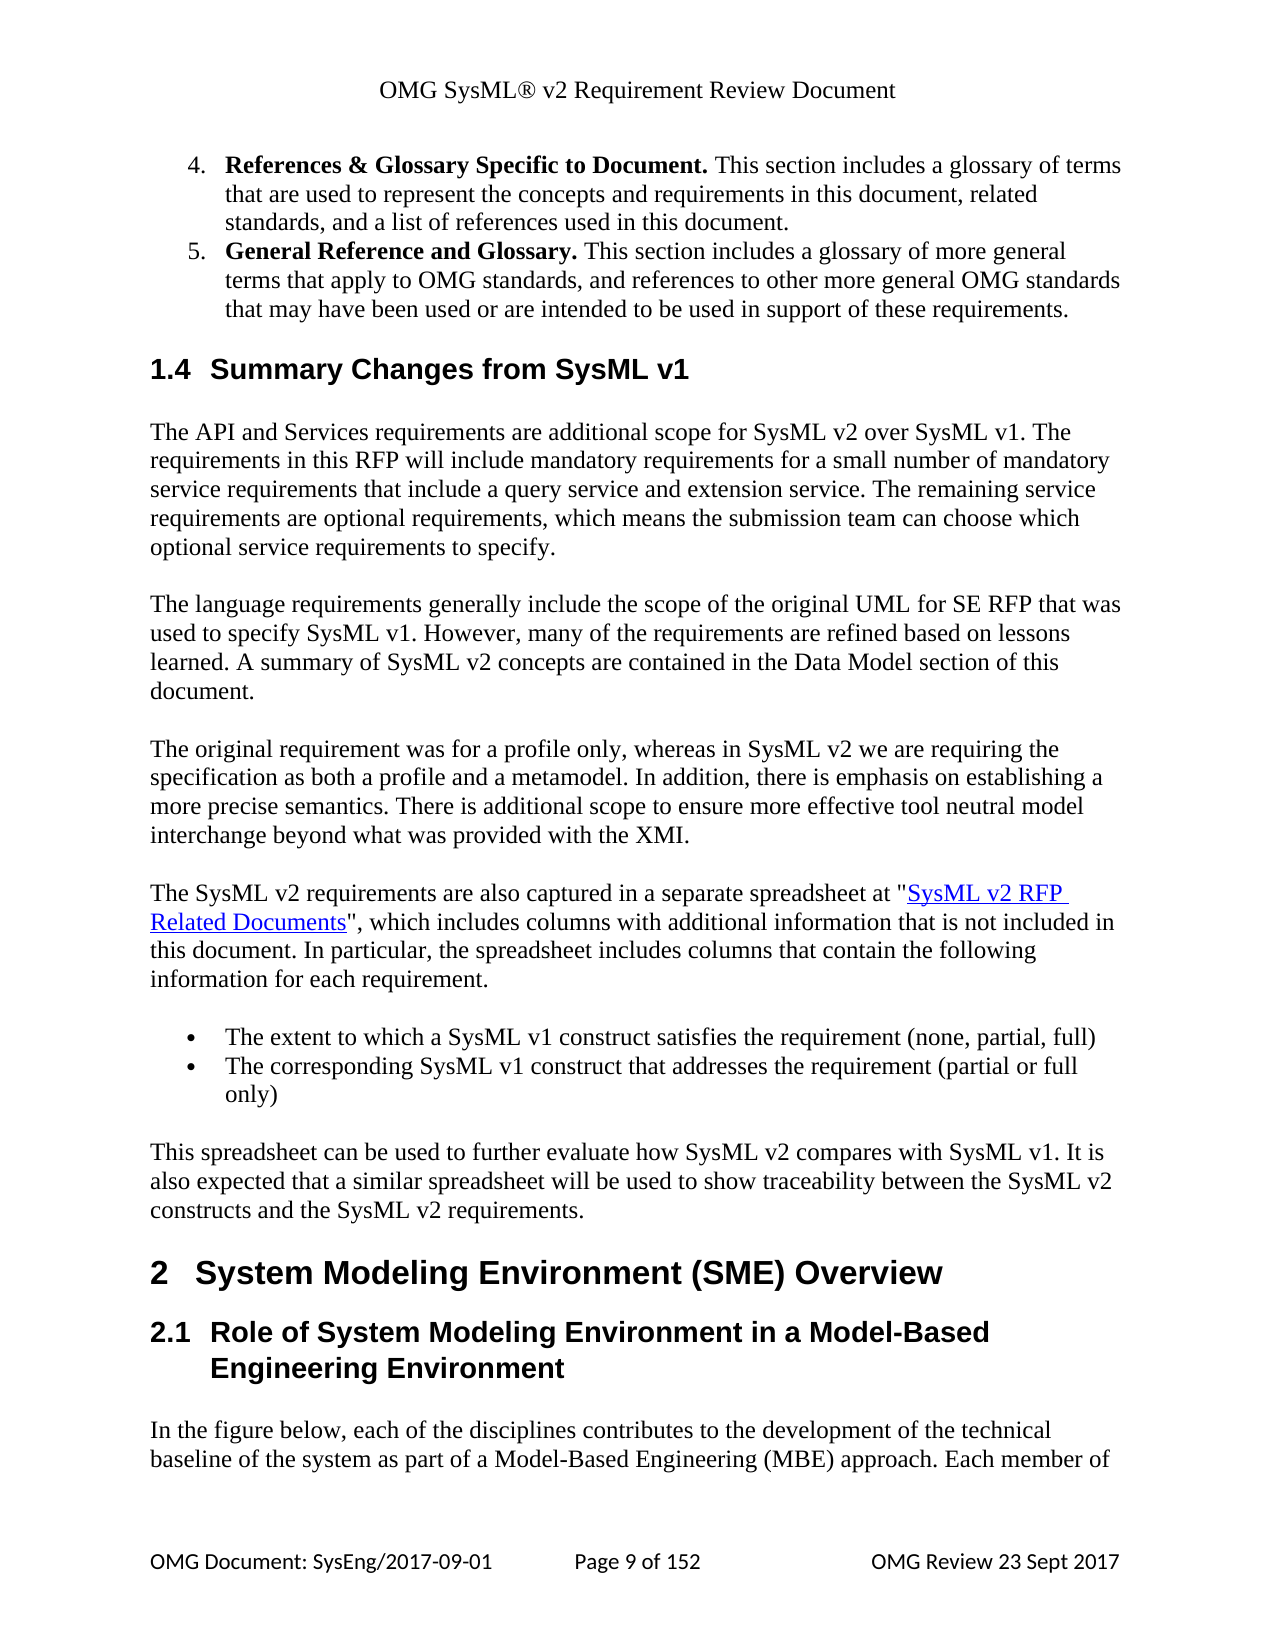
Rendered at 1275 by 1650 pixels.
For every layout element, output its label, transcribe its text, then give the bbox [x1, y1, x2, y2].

text The SysML v2 requirements are also captured in a separate spreadsheet at "SysML v2 RFP Related Documents", which includes columns with additional information that is not included in this document. In particular, the spreadsheet includes columns that contain the following information for each requirement. [150, 994, 1125, 1109]
text The language requirements generally include the scope of the original UML for SE RFP that was used to specify SysML v1. However, many of the requirements are refined based on lessons learned. A summary of SysML v2 concepts are contained in the Data Model section of this document. [150, 705, 1125, 820]
text The API and Services requirements are additional scope for SysML v2 over SysML v1. The requirements in this RFP will include mandatory requirements for a small number of mandatory service requirements that include a query service and extension service. The remaining service requirements are optional requirements, which means the submission team can choose which optional service requirements to specify. [150, 532, 1125, 676]
text This spreadsheet can be used to further evaluate how SysML v2 compares with SysML v1. It is also expected that a similar spreadsheet will be used to show traceability between the SysML v2 constructs and the SysML v2 requirements. [150, 1282, 1125, 1369]
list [187, 150, 1125, 207]
list The extent to which a SysML v1 construct satisfies the requirement (none, partial, full) [187, 1138, 1125, 1167]
list General Reference and Glossary. This section includes a glossary of more general terms that apply to OMG standards, and references to other more general OMG standards that may have been used or are intended to be used in support of these requirements. [187, 352, 1125, 438]
subtitle Summary Changes from SysML v1 [150, 467, 1125, 501]
list The corresponding SysML v1 construct that addresses the requirement (partial or full only) [187, 1196, 1125, 1253]
text The original requirement was for a profile only, whereas in SysML v2 we are requiring the specification as both a profile and a metamodel. In addition, there is emphasis on establishing a more precise semantics. There is additional scope to ensure more effective tool neutral model interchange beyond what was provided with the XMI. [150, 849, 1125, 964]
list References & Glossary Specific to Document. This section includes a glossary of terms that are used to represent the concepts and requirements in this document, related standards, and a list of references used in this document. [187, 237, 1125, 323]
